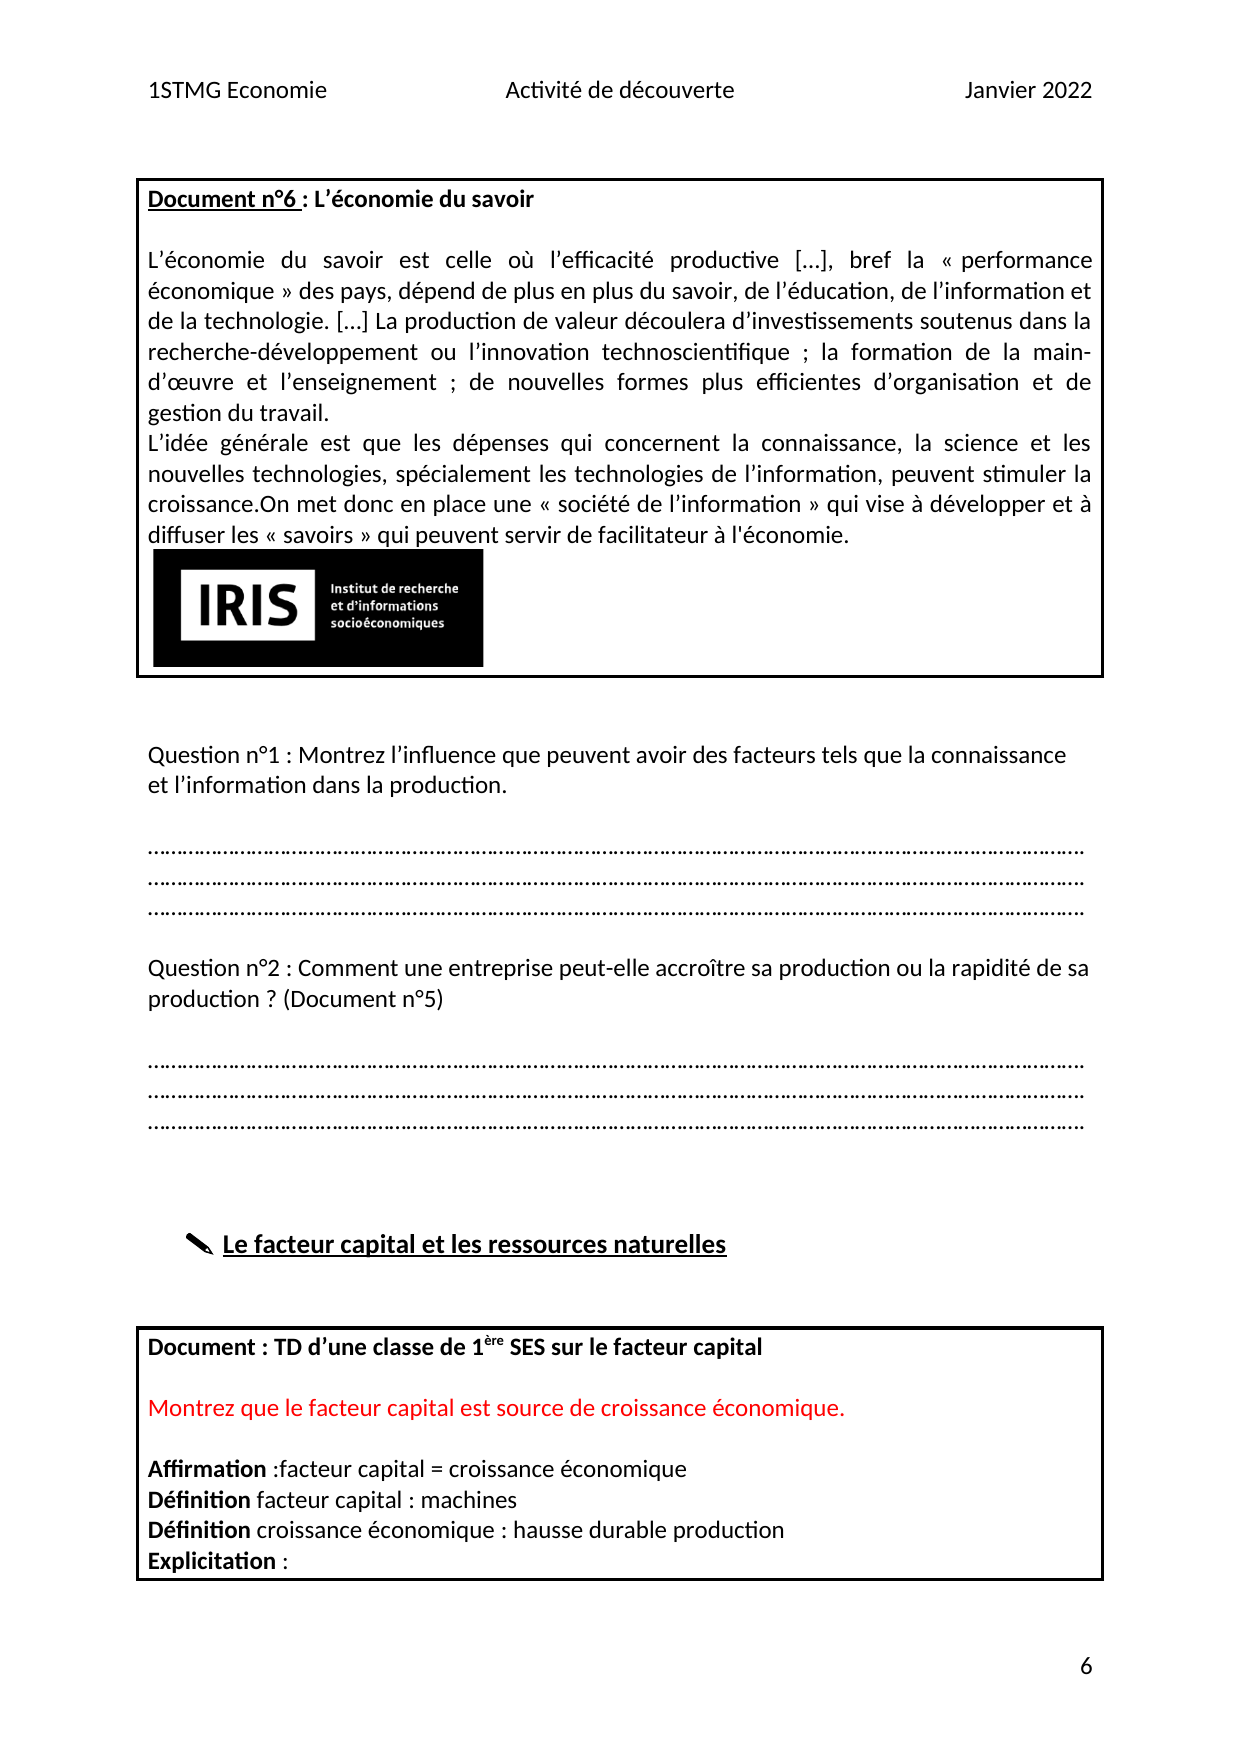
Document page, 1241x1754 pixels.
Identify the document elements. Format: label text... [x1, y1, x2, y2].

text Document n°6 : L’économie du savoir [139, 181, 1101, 214]
text ……………………………………………………………………………………………………………………………………………….………………………………………………………………………………………………………………………………………………. [148, 861, 1093, 922]
text Montrez que le facteur capital est source de croissance économique. [148, 1393, 1093, 1423]
picture [153, 549, 484, 667]
text L’idée générale est que les dépenses qui concernent la connaissance, la science et les nouvelles technologies, spécialement les technologies de l’information, peuvent stimuler la croissance.On met donc en place une « société de l’information » qui vise à développer et à diffuser les « savoirs » qui peuvent servir de facilitateur à l'économie. [148, 427, 1093, 549]
text Question n°2 : Comment une entreprise peut-elle accroître sa production ou la rapidité de sa production ? (Document n°5) [148, 953, 1093, 1014]
text ………………………………………………………………………………………………………………………………………………. [148, 831, 1093, 861]
list Le facteur capital et les ressources naturelles [185, 1227, 1093, 1260]
text ………………………………………………………………………………………………………………………………………………. [148, 1044, 1093, 1075]
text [139, 1448, 1101, 1578]
text Document : TD d’une classe de 1ère SES sur le facteur capital [139, 1330, 1101, 1362]
text Question n°1 : Montrez l’influence que peuvent avoir des facteurs tels que la connaissance et l’information dans la production. [148, 739, 1093, 800]
text L’économie du savoir est celle où l’efficacité productive […], bref la « performance économique » des pays, dépend de plus en plus du savoir, de l’éducation, de l’information et de la technologie. […] La production de valeur découlera d’investissements soutenus dans la recherche-développement ou l’innovation technoscientifique ; la formation de la main-d’œuvre et l’enseignement ; de nouvelles formes plus efficientes d’organisation et de gestion du travail. [148, 244, 1093, 427]
text ……………………………………………………………………………………………………………………………………………….………………………………………………………………………………………………………………………………………………. [148, 1075, 1093, 1136]
